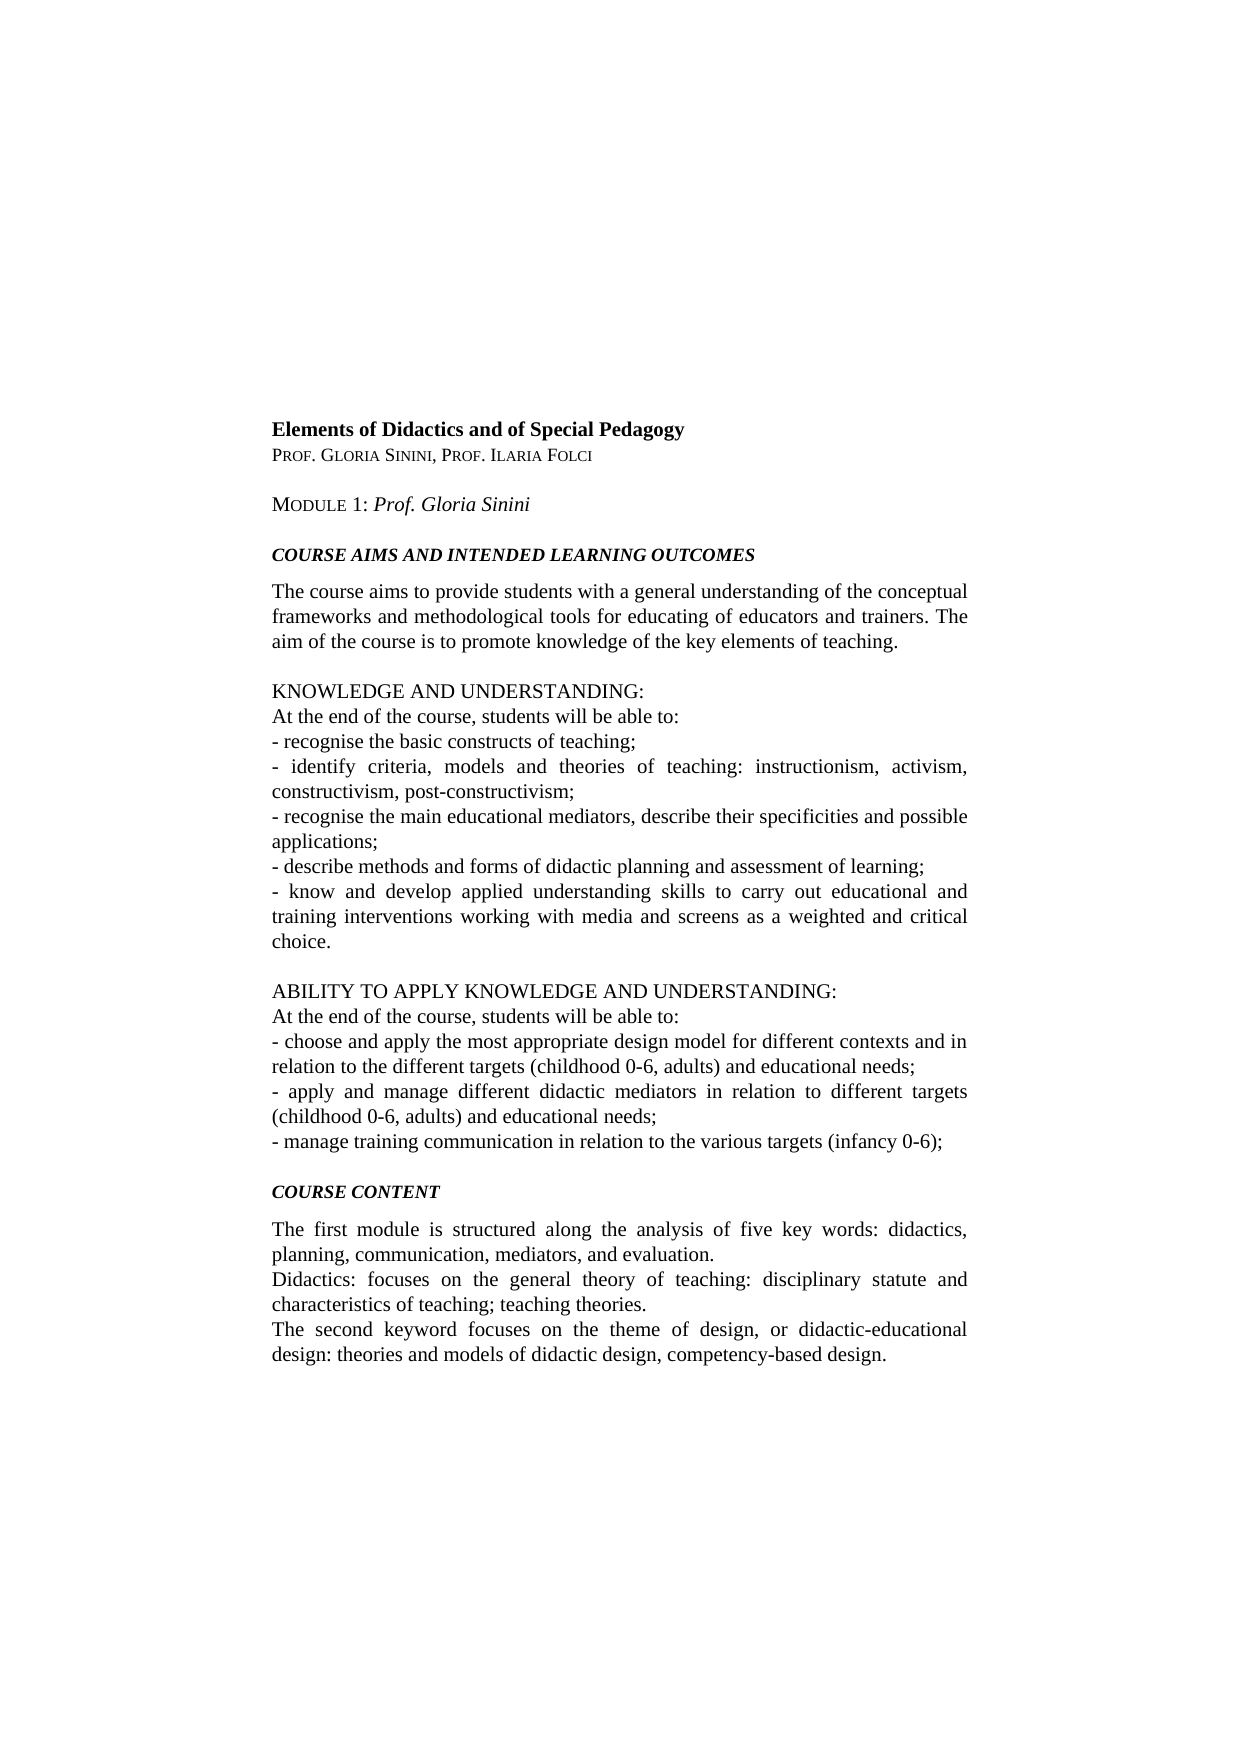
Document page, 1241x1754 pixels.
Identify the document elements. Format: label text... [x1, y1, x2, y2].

subtitle Prof. Gloria Sinini, Prof. Ilaria Folci [272, 441, 968, 466]
text COURSE CONTENT [272, 1179, 968, 1204]
text Module 1: Prof. Gloria Sinini [272, 491, 968, 516]
text KNOWLEDGE AND UNDERSTANDING: [272, 679, 968, 704]
text - choose and apply the most appropriate design model for different contexts and in relation to the different targets (childhood 0-6, adults) and educational needs; [272, 1029, 968, 1079]
text Didactics: focuses on the general theory of teaching: disciplinary statute and characteristics of teaching; teaching theories. [272, 1266, 968, 1316]
text COURSE AIMS AND INTENDED LEARNING OUTCOMES [272, 541, 968, 566]
text ABILITY TO APPLY KNOWLEDGE AND UNDERSTANDING: [272, 979, 968, 1004]
text The second keyword focuses on the theme of design, or didactic-educational design: theories and models of didactic design, competency-based design. [272, 1316, 968, 1366]
text - recognise the main educational mediators, describe their specificities and possible applications; [272, 804, 968, 854]
text - know and develop applied understanding skills to carry out educational and training interventions working with media and screens as a weighted and critical choice. [272, 879, 968, 954]
text The course aims to provide students with a general understanding of the conceptual frameworks and methodological tools for educating of educators and trainers. The aim of the course is to promote knowledge of the key elements of teaching. [272, 579, 968, 654]
text At the end of the course, students will be able to: [272, 704, 968, 729]
text - describe methods and forms of didactic planning and assessment of learning; [272, 854, 968, 879]
text At the end of the course, students will be able to: [272, 1004, 968, 1029]
text - apply and manage different didactic mediators in relation to different targets (childhood 0-6, adults) and educational needs; [272, 1079, 968, 1129]
text - recognise the basic constructs of teaching; [272, 729, 968, 754]
text The first module is structured along the analysis of five key words: didactics, planning, communication, mediators, and evaluation. [272, 1216, 968, 1266]
text - identify criteria, models and theories of teaching: instructionism, activism, constructivism, post-constructivism; [272, 754, 968, 804]
text - manage training communication in relation to the various targets (infancy 0-6); [272, 1129, 968, 1154]
subtitle Elements of Didactics and of Special Pedagogy [272, 416, 968, 441]
